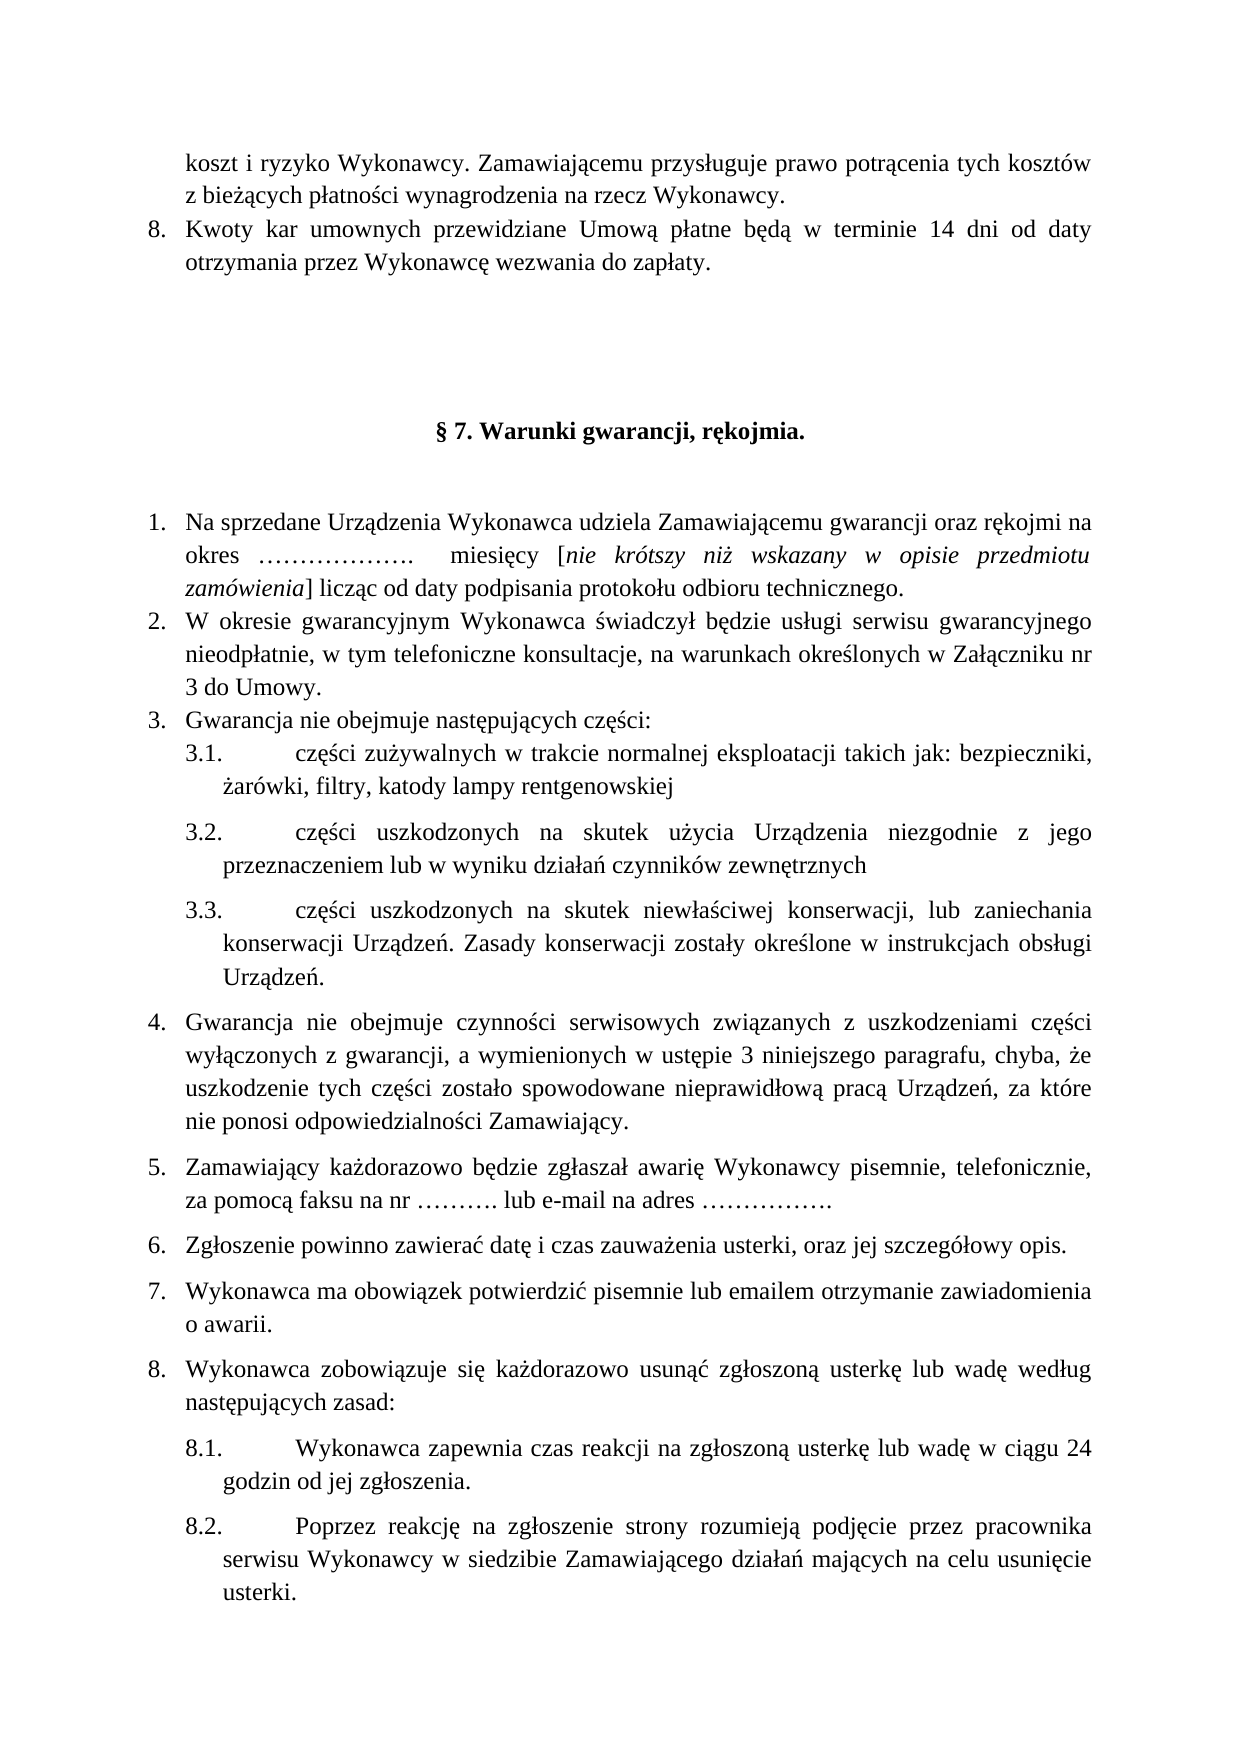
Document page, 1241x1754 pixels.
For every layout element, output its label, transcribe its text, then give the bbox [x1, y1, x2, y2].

list części zużywalnych w trakcie normalnej eksploatacji takich jak: bezpieczniki, żarówki, filtry, katody lampy rentgenowskiej [185, 738, 1093, 800]
list Wykonawca ma obowiązek potwierdzić pisemnie lub emailem otrzymanie zawiadomienia o awarii. [148, 1276, 1093, 1337]
list części uszkodzonych na skutek użycia Urządzenia niezgodnie z jego przeznaczeniem lub w wyniku działań czynników zewnętrznych [185, 817, 1093, 879]
list Zamawiający każdorazowo będzie zgłaszał awarię Wykonawcy pisemnie, telefonicznie, za pomocą faksu na nr ………. lub e-mail na adres ……………. [148, 1152, 1093, 1213]
list części uszkodzonych na skutek niewłaściwej konserwacji, lub zaniechania konserwacji Urządzeń. Zasady konserwacji zostały określone w instrukcjach obsługi Urządzeń. [185, 896, 1093, 990]
list Wykonawca zobowiązuje się każdorazowo usunąć zgłoszoną usterkę lub wadę według następujących zasad: [148, 1354, 1093, 1416]
list W okresie gwarancyjnym Wykonawca świadczył będzie usługi serwisu gwarancyjnego nieodpłatnie, w tym telefoniczne konsultacje, na warunkach określonych w Załączniku nr 3 do Umowy. [148, 606, 1093, 701]
list Gwarancja nie obejmuje czynności serwisowych związanych z uszkodzeniami części wyłączonych z gwarancji, a wymienionych w ustępie 3 niniejszego paragrafu, chyba, że uszkodzenie tych części zostało spowodowane nieprawidłową pracą Urządzeń, za które nie ponosi odpowiedzialności Zamawiający. [148, 1007, 1093, 1135]
list Na sprzedane Urządzenia Wykonawca udziela Zamawiającemu gwarancji oraz rękojmi na okres ………………. miesięcy [nie krótszy niż wskazany w opisie przedmiotu zamówienia] licząc od daty podpisania protokołu odbioru technicznego. [148, 507, 1093, 602]
list Zgłoszenie powinno zawierać datę i czas zauważenia usterki, oraz jej szczegółowy opis. [148, 1230, 1093, 1259]
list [148, 148, 1093, 209]
list Kwoty kar umownych przewidziane Umową płatne będą w terminie 14 dni od daty otrzymania przez Wykonawcę wezwania do zapłaty. [148, 214, 1093, 275]
list Gwarancja nie obejmuje następujących części: [148, 705, 1093, 734]
list Wykonawca zapewnia czas reakcji na zgłoszoną usterkę lub wadę w ciągu 24 godzin od jej zgłoszenia. [185, 1433, 1093, 1494]
list Poprzez reakcję na zgłoszenie strony rozumieją podjęcie przez pracownika serwisu Wykonawcy w siedzibie Zamawiającego działań mających na celu usunięcie usterki. [185, 1511, 1093, 1606]
text § 7. Warunki gwarancji, rękojmia. [148, 416, 1093, 445]
